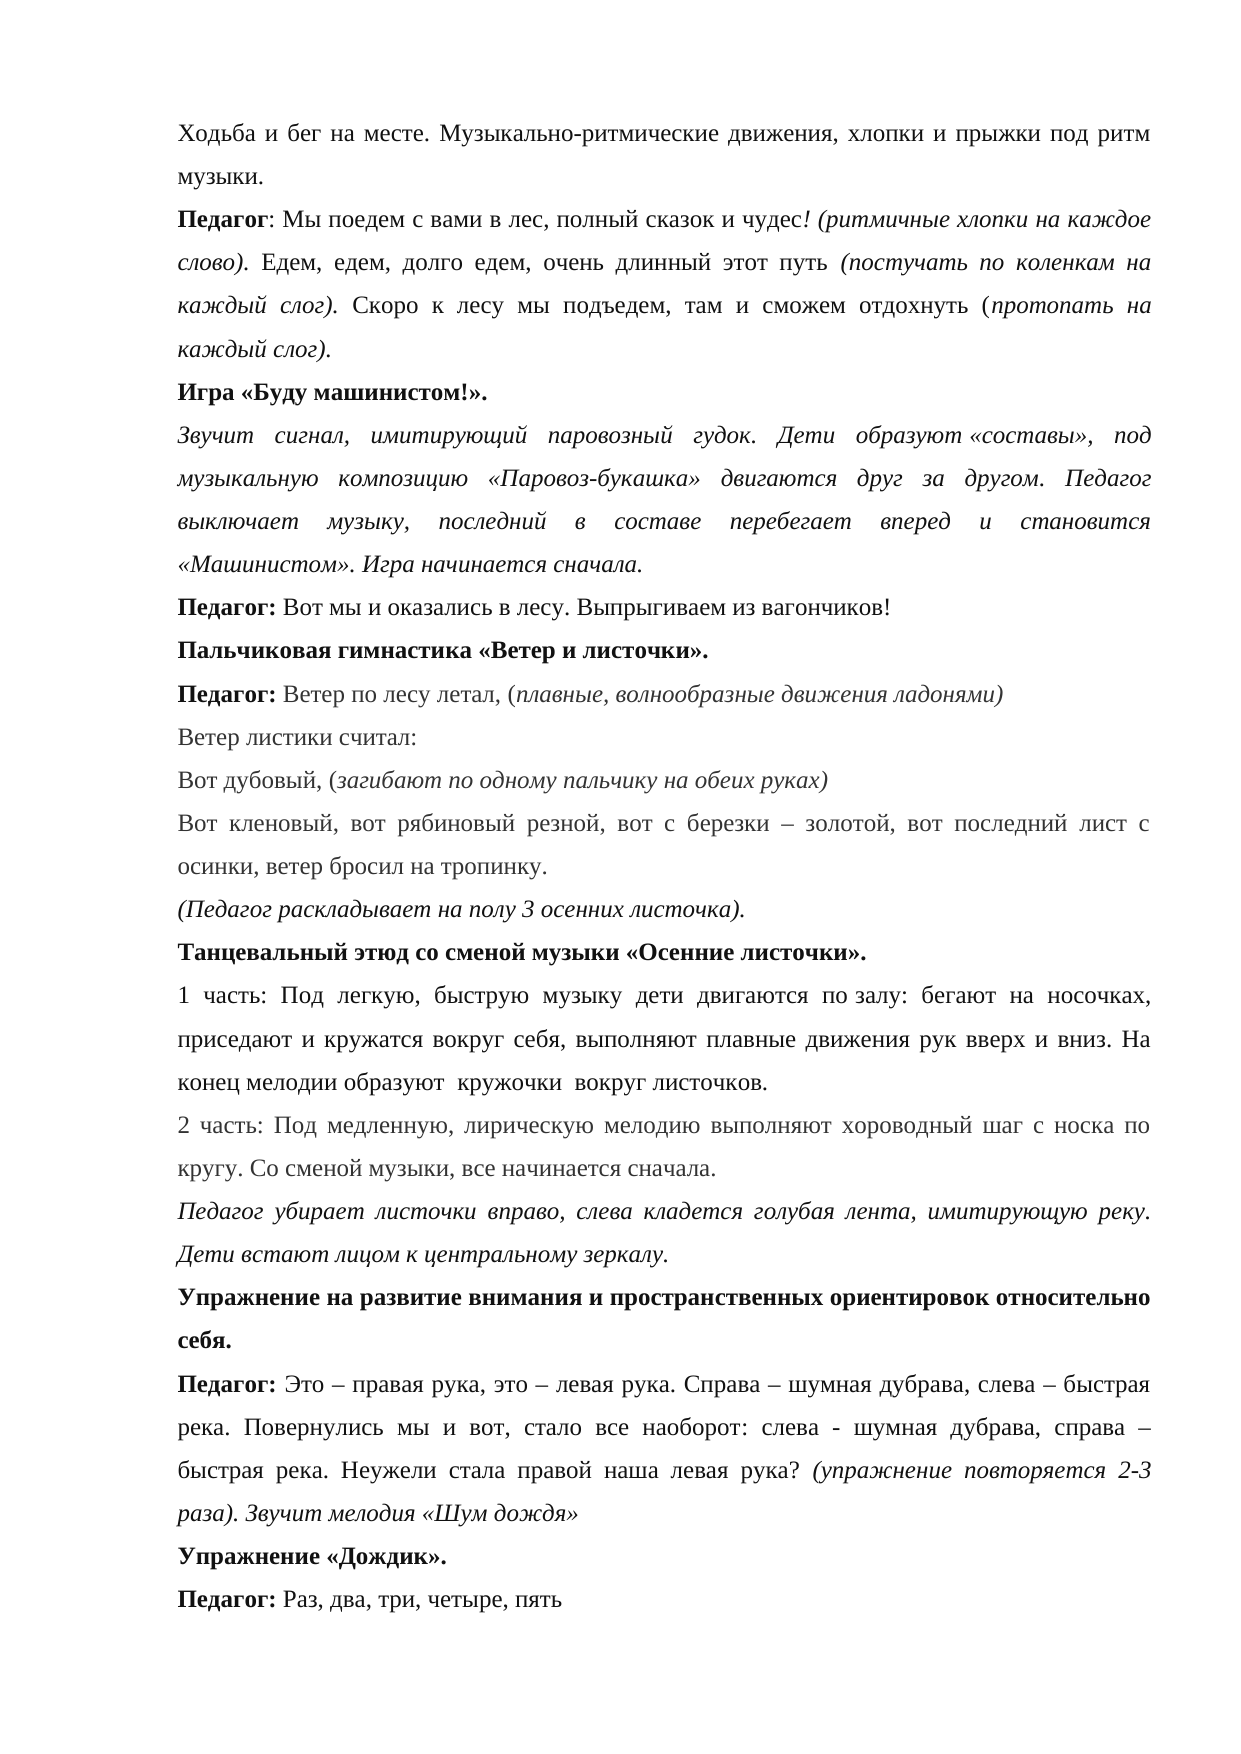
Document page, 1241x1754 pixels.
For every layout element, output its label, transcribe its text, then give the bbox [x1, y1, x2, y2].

text Педагог: Это – правая рука, это – левая рука. Справа – шумная дубрава, слева – быстрая река. Повернулись мы и вот, стало все наоборот: слева - шумная дубрава, справа – быстрая река. Неужели стала правой наша левая рука? (упражнение повторяется 2-3 раза). Звучит мелодия «Шум дождя» [177, 1369, 1152, 1527]
text 2 часть: Под медленную, лирическую мелодию выполняют хороводный шаг с носка по кругу. Со сменой музыки, все начинается сначала. [177, 1110, 1152, 1182]
text Вот дубовый, (загибают по одному пальчику на обеих руках) [177, 765, 1152, 794]
text Упражнение на развитие внимания и пространственных ориентировок относительно себя. [177, 1282, 1152, 1354]
text Звучит сигнал, имитирующий паровозный гудок. Дети образуют «составы», под музыкальную композицию «Паровоз-букашка» двигаются друг за другом. Педагог выключает музыку, последний в составе перебегает вперед и становится «Машинистом». Игра начинается сначала. [177, 420, 1152, 578]
text Педагог убирает листочки вправо, слева кладется голубая лента, имитирующую реку. Дети встают лицом к центральному зеркалу. [177, 1196, 1152, 1268]
text Игра «Буду машинистом!». [177, 377, 1152, 406]
text Пальчиковая гимнастика «Ветер и листочки». [177, 636, 1152, 664]
text Педагог: Вот мы и оказались в лесу. Выпрыгиваем из вагончиков! [177, 592, 1152, 621]
text Танцевальный этюд со сменой музыки «Осенние листочки». [177, 937, 1152, 966]
text Ветер листики считал: [177, 722, 1152, 751]
text Ходьба и бег на месте. Музыкально-ритмические движения, хлопки и прыжки под ритм музыки. [177, 118, 1152, 190]
text Педагог: Мы поедем с вами в лес, полный сказок и чудес! (ритмичные хлопки на каждое слово). Едем, едем, долго едем, очень длинный этот путь (постучать по коленкам на каждый слог). Скоро к лесу мы подъедем, там и сможем отдохнуть (протопать на каждый слог). [177, 204, 1152, 362]
text Педагог: Раз, два, три, четыре, пять [177, 1584, 1152, 1613]
text Педагог: Ветер по лесу летал, (плавные, волнообразные движения ладонями) [177, 679, 1152, 707]
text Упражнение «Дождик». [177, 1541, 1152, 1570]
text (Педагог раскладывает на полу 3 осенних листочка). [177, 894, 1152, 923]
text 1 часть: Под легкую, быструю музыку дети двигаются по залу: бегают на носочках, приседают и кружатся вокруг себя, выполняют плавные движения рук вверх и вниз. На конец мелодии образуют кружочки вокруг листочков. [177, 981, 1152, 1096]
text Вот кленовый, вот рябиновый резной, вот с березки – золотой, вот последний лист с осинки, ветер бросил на тропинку. [177, 808, 1152, 880]
